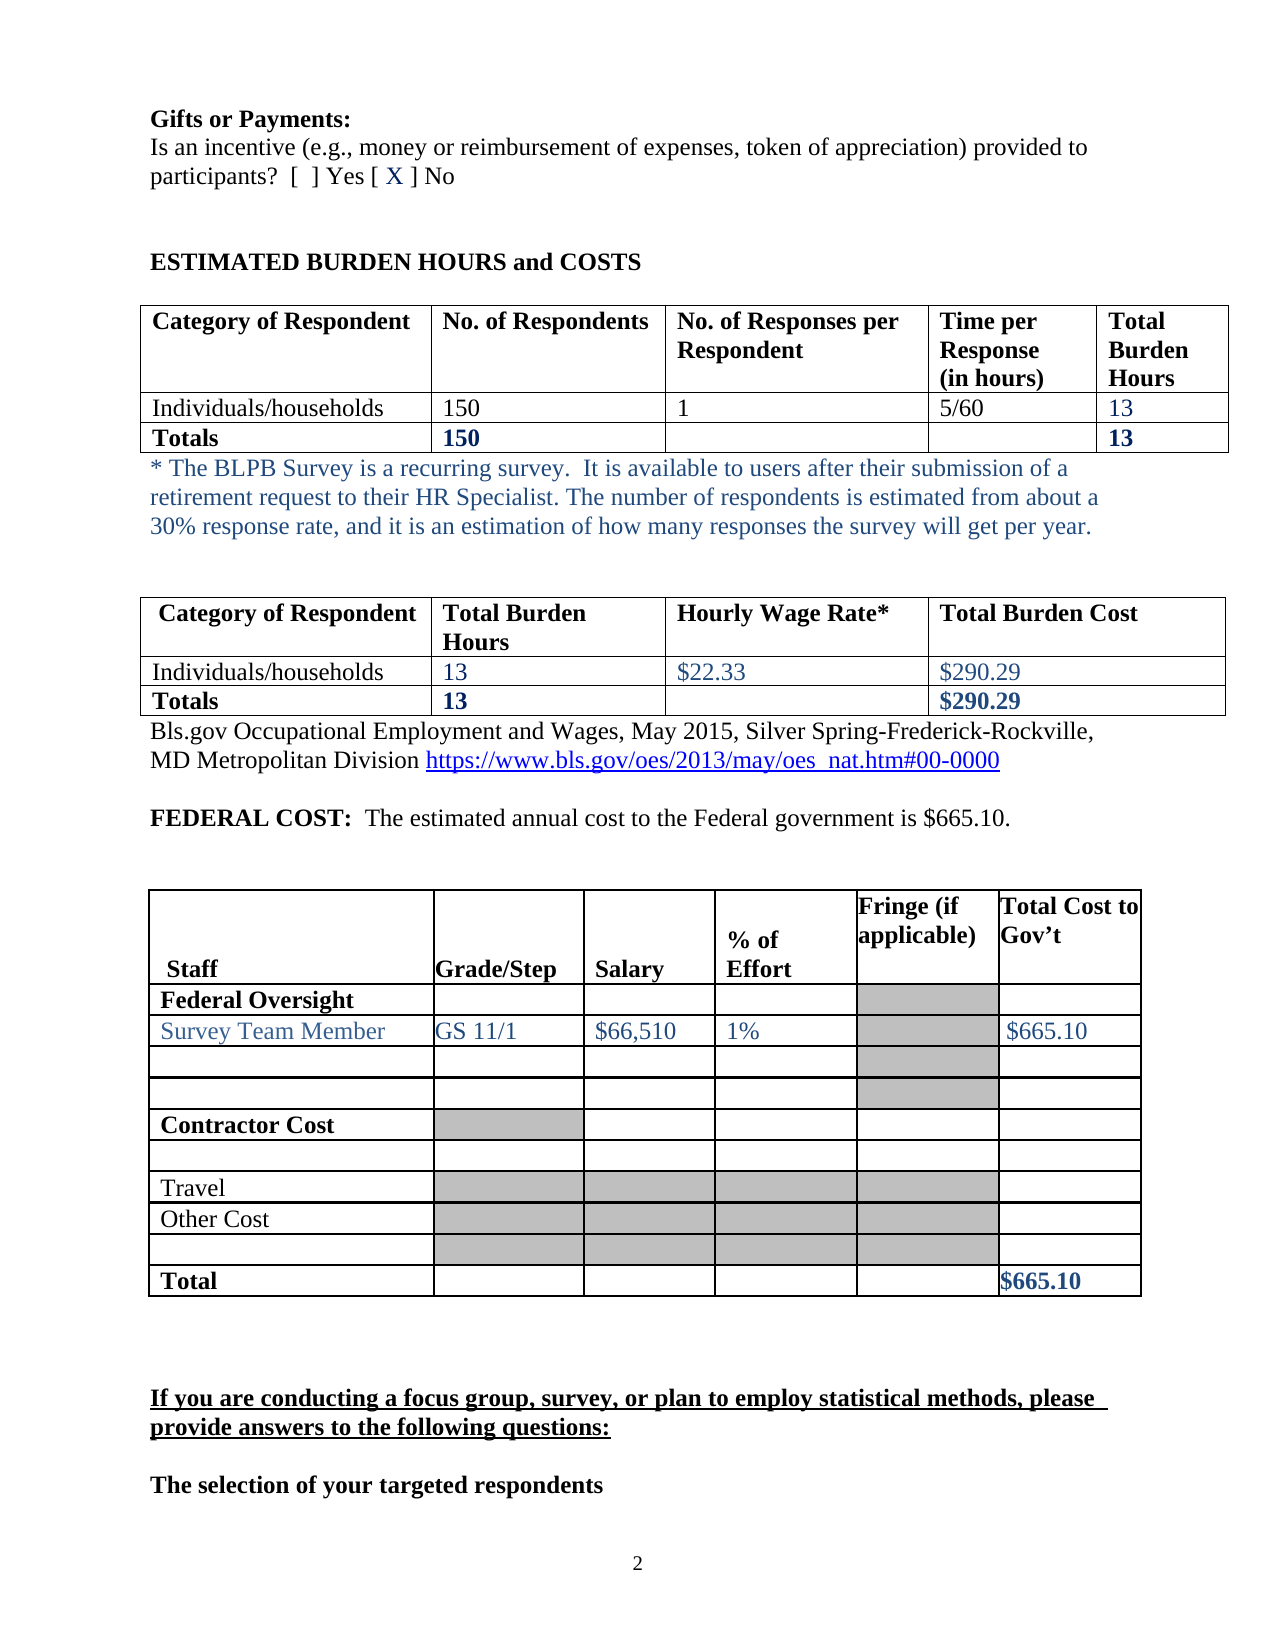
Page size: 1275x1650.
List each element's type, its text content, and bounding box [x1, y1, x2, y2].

table_header Fringe (if applicable) [858, 891, 998, 983]
table_cell [585, 1141, 714, 1170]
table_cell [150, 1141, 433, 1170]
table_header Total Burden Hours [1097, 306, 1228, 392]
table_cell 13 [1097, 393, 1228, 422]
table_cell [858, 1047, 998, 1076]
table_cell [585, 985, 714, 1014]
table_cell [858, 1110, 998, 1139]
table_header No. of Responses per Respondent [666, 306, 928, 392]
table_cell [1000, 1047, 1140, 1076]
table_cell [435, 1204, 583, 1233]
table_cell [716, 1110, 856, 1139]
table_cell [585, 1079, 714, 1108]
table_cell Federal Oversight [150, 985, 433, 1014]
table_cell [435, 1235, 583, 1264]
table_cell 150 [432, 393, 665, 422]
table_cell [150, 1235, 433, 1264]
table_cell 5/60 [929, 393, 1096, 422]
table_cell Other Cost [150, 1204, 433, 1233]
table_cell $665.10 [1000, 1266, 1140, 1295]
table_cell [858, 985, 998, 1014]
table_cell [929, 423, 1096, 452]
text Bls.gov Occupational Employment and Wages, May 2015, Silver Spring-Frederick-Rockville, MD Metropolitan Division https://www.bls.gov/oes/2013/may/oes_nat.htm#00-0000 [150, 716, 1125, 774]
table_header Total Cost to Gov’t [1000, 891, 1140, 983]
list Gifts or Payments: [150, 104, 1125, 132]
table_cell [716, 1235, 856, 1264]
table_cell [150, 1079, 433, 1108]
table_cell [716, 1266, 856, 1295]
table_cell [435, 1172, 583, 1201]
table_cell Individuals/households [141, 393, 431, 422]
table_cell $665.10 [1000, 1016, 1140, 1045]
table_cell [585, 1266, 714, 1295]
text * The BLPB Survey is a recurring survey. It is available to users after their submission of a retirement request to their HR Specialist. The number of respondents is estimated from about a 30% response rate, and it is an estimation of how many responses the survey will get per year. [150, 453, 1125, 539]
table_cell [858, 1079, 998, 1108]
table_cell $66,510 [585, 1016, 714, 1045]
table_cell [716, 1079, 856, 1108]
table_cell [858, 1172, 998, 1201]
table_cell 1% [716, 1016, 856, 1045]
table_cell Totals [141, 686, 431, 715]
table_cell Travel [150, 1172, 433, 1201]
text If you are conducting a focus group, survey, or plan to employ statistical methods, please provide answers to the following questions: [150, 1383, 1125, 1441]
table_cell [1000, 1235, 1140, 1264]
table_cell 13 [432, 657, 665, 685]
table_cell GS 11/1 [435, 1016, 583, 1045]
table_cell [858, 1016, 998, 1045]
table_header Salary [585, 891, 714, 983]
table_cell [435, 985, 583, 1014]
table_cell [716, 985, 856, 1014]
table_cell [585, 1204, 714, 1233]
table_header Time per Response (in hours) [929, 306, 1096, 392]
table_cell Total [150, 1266, 433, 1295]
table_cell [716, 1141, 856, 1170]
table_cell [585, 1235, 714, 1264]
table_cell 13 [432, 686, 665, 715]
table_cell [1000, 1141, 1140, 1170]
table_header Category of Respondent [141, 598, 431, 656]
table_cell $22.33 [666, 657, 928, 685]
table_cell $290.29 [929, 657, 1225, 685]
table_cell Survey Team Member [150, 1016, 433, 1045]
table_cell [1000, 1079, 1140, 1108]
table_header Total Burden Cost [929, 598, 1225, 656]
table_cell [150, 1047, 433, 1076]
table_cell 150 [432, 423, 665, 452]
table_cell $290.29 [929, 686, 1225, 715]
table_header Total Burden Hours [432, 598, 665, 656]
table_cell [1000, 1110, 1140, 1139]
table_header Category of Respondent [141, 306, 431, 392]
table_cell [716, 1204, 856, 1233]
table_header Hourly Wage Rate* [666, 598, 928, 656]
table_cell [585, 1047, 714, 1076]
table_cell 1 [666, 393, 928, 422]
table_header No. of Respondents [432, 306, 665, 392]
table_header % of Effort [716, 891, 856, 983]
table_cell [666, 423, 928, 452]
text FEDERAL COST: The estimated annual cost to the Federal government is $665.10. [150, 803, 1125, 831]
table_cell [435, 1110, 583, 1139]
table_cell [1000, 1204, 1140, 1233]
table_cell [858, 1204, 998, 1233]
table_cell [1000, 1172, 1140, 1201]
table_cell [716, 1047, 856, 1076]
table_cell Individuals/households [141, 657, 431, 685]
text ESTIMATED BURDEN HOURS and COSTS [150, 247, 1125, 276]
table_header Staff [150, 891, 433, 983]
table_cell [435, 1141, 583, 1170]
table_cell [858, 1141, 998, 1170]
table_cell [858, 1235, 998, 1264]
table_cell Contractor Cost [150, 1110, 433, 1139]
text The selection of your targeted respondents [150, 1470, 1125, 1498]
table_cell [435, 1266, 583, 1295]
table_cell 13 [1097, 423, 1228, 452]
table_cell [858, 1266, 998, 1295]
table_cell [1000, 985, 1140, 1014]
table_cell [716, 1172, 856, 1201]
text Is an incentive (e.g., money or reimbursement of expenses, token of appreciation) provided to participants? [ ] Yes [ X ] No [150, 132, 1125, 190]
table_cell [435, 1047, 583, 1076]
table_cell [585, 1172, 714, 1201]
table_cell [585, 1110, 714, 1139]
table_header Grade/Step [435, 891, 583, 983]
table_cell [435, 1079, 583, 1108]
table_cell Totals [141, 423, 431, 452]
table_cell [666, 686, 928, 715]
